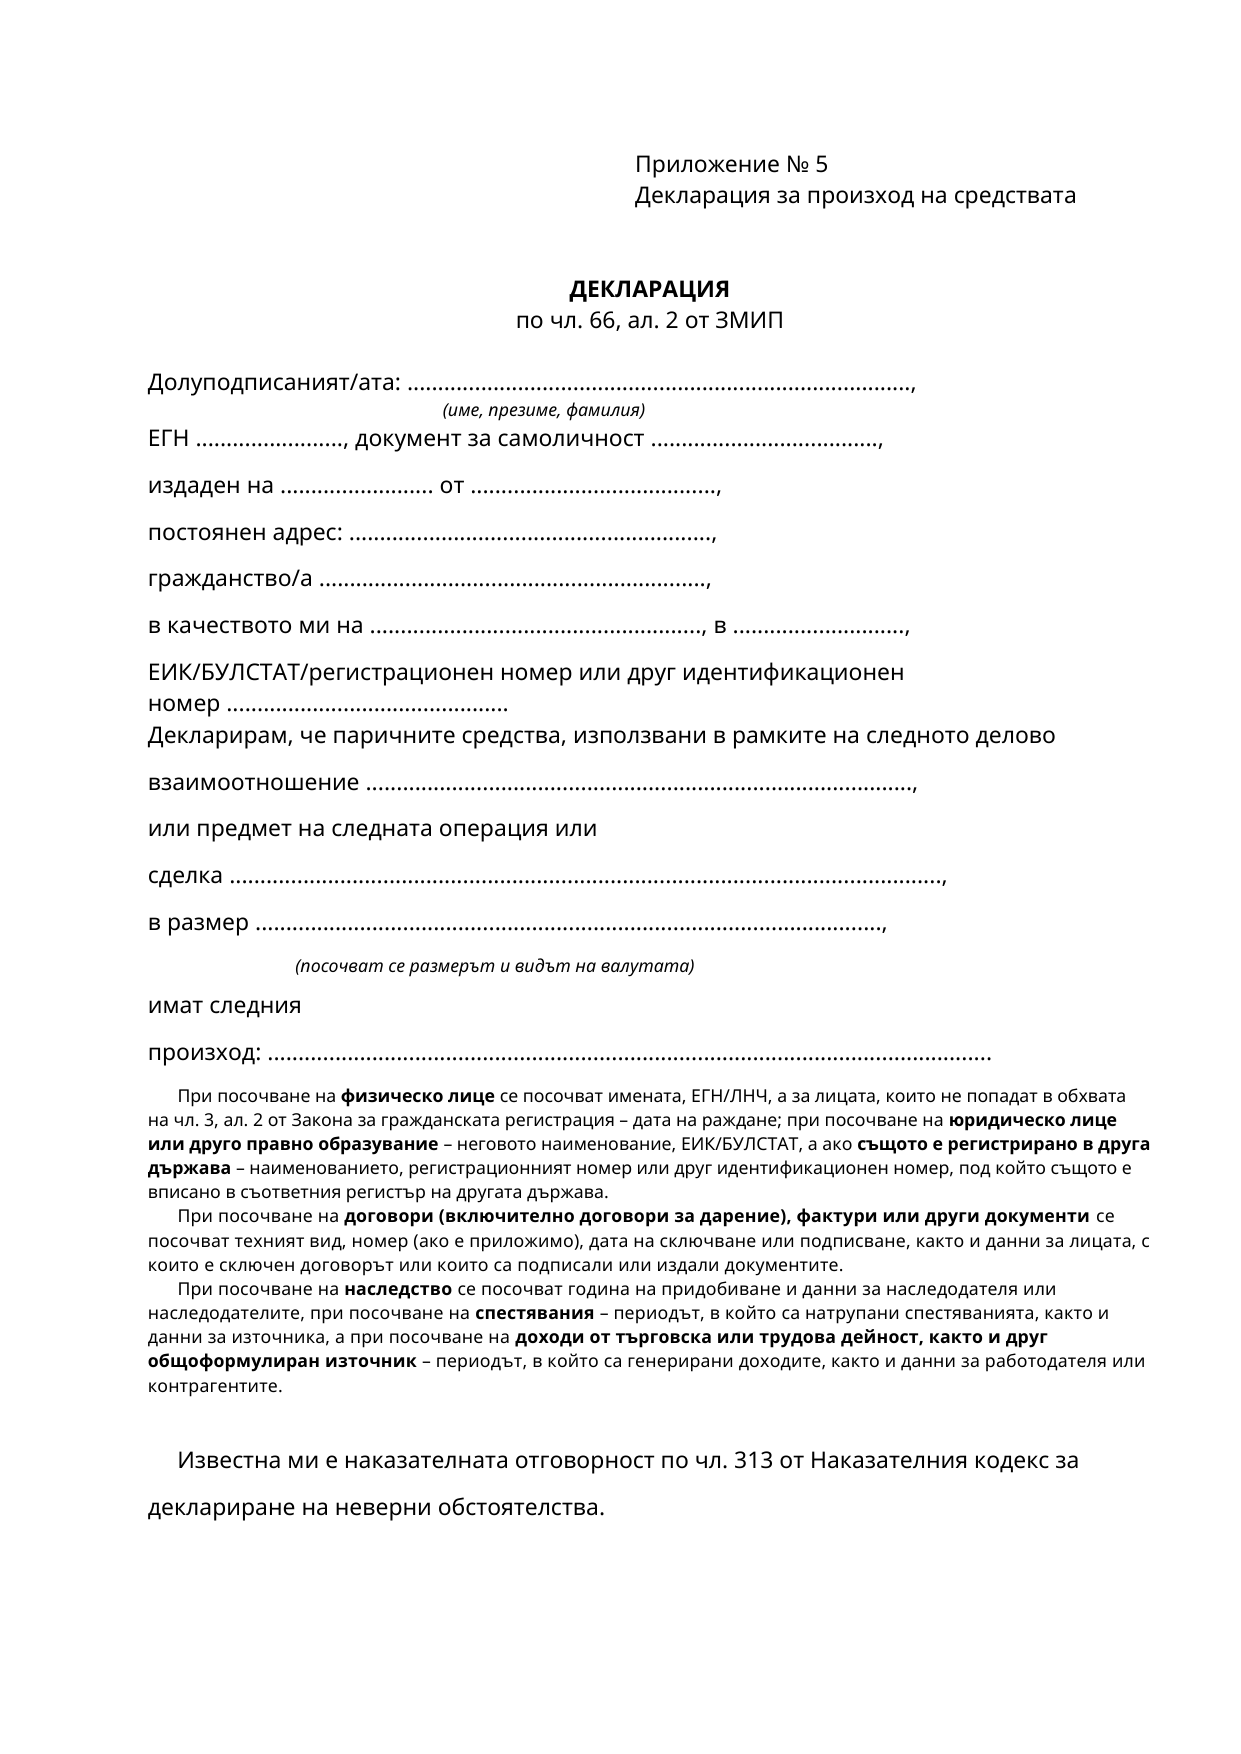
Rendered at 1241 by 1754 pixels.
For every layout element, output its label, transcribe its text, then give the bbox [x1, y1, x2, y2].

text или предмет на следната операция или сделка ...................................................................................................................., [148, 812, 1152, 891]
text ДЕКЛАРАЦИЯ [148, 273, 1152, 304]
text в качеството ми на ......................................................, в ............................, [148, 609, 1152, 641]
text имат следния произход: ...................................................................................................................... [148, 989, 1152, 1067]
text взаимоотношение ........................................................................................., [148, 766, 1152, 797]
text Приложение № 5 [635, 148, 1181, 179]
text издаден на ......................... от ........................................, [148, 469, 1152, 500]
text (име, презиме, фамилия) [369, 398, 1152, 422]
text (посочват се размерът и видът на валутата) [221, 953, 1152, 977]
text При посочване на наследство се посочват година на придобиване и данни за наследодателя или наследодателите, при посочване на спестявания – периодът, в който са натрупани спестяванията, както и данни за източника, а при посочване на доходи от търговска или трудова дейност, както и друг общоформулиран източник – периодът, в който са генерирани доходите, както и данни за работодателя или контрагентите. [148, 1276, 1152, 1397]
text При посочване на договори (включително договори за дарение), фактури или други документи се посочват техният вид, номер (ако е приложимо), дата на сключване или подписване, както и данни за лицата, с които е сключен договорът или които са подписали или издали документите. [148, 1204, 1152, 1276]
text Декларирам, че паричните средства, използвани в рамките на следното делово [148, 719, 1152, 750]
text постоянен адрес: ..........................................................., [148, 516, 1152, 547]
text гражданство/а ..............................................................., [148, 562, 1152, 594]
text ЕГН ........................, документ за самоличност ....................................., [148, 422, 1152, 453]
text Известна ми е наказателната отговорност по чл. 313 от Наказателния кодекс за деклариране на неверни обстоятелства. [148, 1444, 1152, 1522]
text Долуподписаният/ата: .................................................................................., [148, 366, 1152, 398]
text в размер ......................................................................................................, [148, 906, 1152, 937]
text по чл. 66, ал. 2 от ЗМИП [148, 304, 1152, 335]
text ЕИК/БУЛСТАТ/регистрационен номер или друг идентификационен номер .............................................. [148, 656, 1152, 719]
text При посочване на физическо лице се посочват имената, ЕГН/ЛНЧ, а за лицата, които не попадат в обхвата на чл. 3, ал. 2 от Закона за гражданската регистрация – дата на раждане; при посочване на юридическо лице или друго правно образувание – неговото наименование, ЕИК/БУЛСТАТ, а ако същото е регистрирано в друга държава – наименованието, регистрационният номер или друг идентификационен номер, под който същото е вписано в съответния регистър на другата държава. [148, 1083, 1152, 1204]
text Декларация за произход на средствата [635, 179, 1181, 210]
